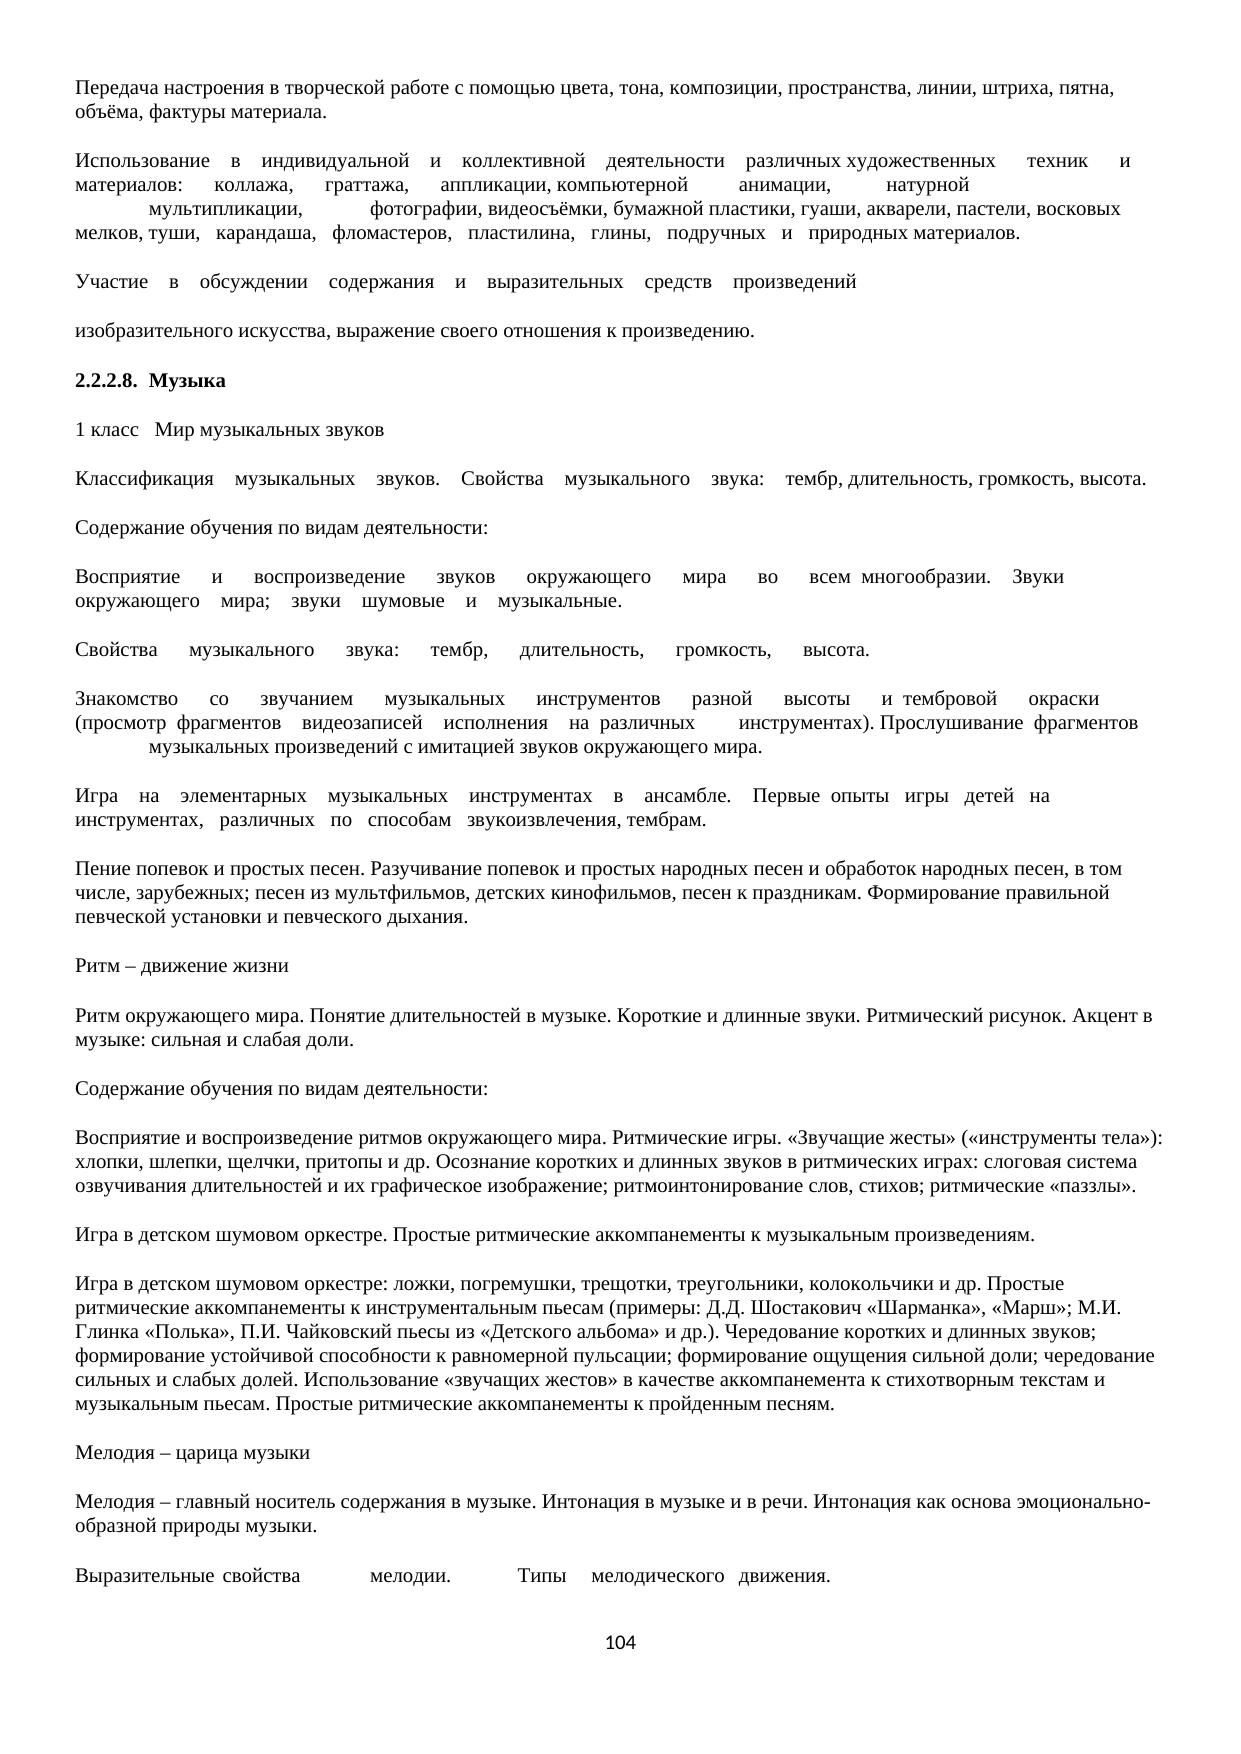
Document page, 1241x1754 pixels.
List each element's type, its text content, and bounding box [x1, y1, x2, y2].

subtitle Передача настроения в творческой работе с помощью цвета, тона, композиции, пространства, линии, штриха, пятна, объёма, фактуры материала. [75, 75, 1165, 123]
subtitle Знакомство со звучанием музыкальных инструментов разной высоты и тембровой окраски (просмотр фрагментов видеозаписей исполнения на различных инструментах). Прослушивание фрагментов музыкальных произведений с имитацией звуков окружающего мира. [75, 686, 1165, 758]
subtitle 2.2.2.8. Музыка [75, 367, 1165, 392]
subtitle Классификация музыкальных звуков. Свойства музыкального звука: тембр, длительность, громкость, высота. [75, 466, 1165, 490]
subtitle Использование в индивидуальной и коллективной деятельности различных художественных техник и материалов: коллажа, граттажа, аппликации, компьютерной анимации, натурной мультипликации, фотографии, видеосъёмки, бумажной пластики, гуаши, акварели, пастели, восковых мелков, туши, карандаша, фломастеров, пластилина, глины, подручных и природных материалов. [75, 148, 1165, 244]
subtitle Восприятие и воспроизведение ритмов окружающего мира. Ритмические игры. «Звучащие жесты» («инструменты тела»): хлопки, шлепки, щелчки, притопы и др. Осознание коротких и длинных звуков в ритмических играх: слоговая система озвучивания длительностей и их графическое изображение; ритмоинтонирование слов, стихов; ритмические «паззлы». [75, 1125, 1165, 1197]
subtitle Содержание обучения по видам деятельности: [75, 515, 1165, 539]
subtitle изобразительного искусства, выражение своего отношения к произведению. [75, 318, 1165, 342]
subtitle Пение попевок и простых песен. Разучивание попевок и простых народных песен и обработок народных песен, в том числе, зарубежных; песен из мультфильмов, детских кинофильмов, песен к праздникам. Формирование правильной певческой установки и певческого дыхания. [75, 856, 1165, 928]
subtitle Восприятие и воспроизведение звуков окружающего мира во всем многообразии. Звуки окружающего мира; звуки шумовые и музыкальные. [75, 564, 1165, 612]
subtitle Игра на элементарных музыкальных инструментах в ансамбле. Первые опыты игры детей на инструментах, различных по способам звукоизвлечения, тембрам. [75, 783, 1165, 831]
subtitle Игра в детском шумовом оркестре. Простые ритмические аккомпанементы к музыкальным произведениям. [75, 1222, 1165, 1246]
subtitle Выразительные свойства мелодии. Типы мелодического движения. [75, 1562, 1165, 1587]
subtitle Мелодия – главный носитель содержания в музыке. Интонация в музыке и в речи. Интонация как основа эмоционально-образной природы музыки. [75, 1489, 1165, 1537]
subtitle Игра в детском шумовом оркестре: ложки, погремушки, трещотки, треугольники, колокольчики и др. Простые ритмические аккомпанементы к инструментальным пьесам (примеры: Д.Д. Шостакович «Шарманка», «Марш»; М.И. Глинка «Полька», П.И. Чайковский пьесы из «Детского альбома» и др.). Чередование коротких и длинных звуков; формирование устойчивой способности к равномерной пульсации; формирование ощущения сильной доли; чередование сильных и слабых долей. Использование «звучащих жестов» в качестве аккомпанемента к стихотворным текстам и музыкальным пьесам. Простые ритмические аккомпанементы к пройденным песням. [75, 1271, 1165, 1415]
subtitle Содержание обучения по видам деятельности: [75, 1076, 1165, 1100]
subtitle 1 класс Мир музыкальных звуков [75, 417, 1165, 441]
subtitle Мелодия – царица музыки [75, 1440, 1165, 1464]
subtitle Ритм окружающего мира. Понятие длительностей в музыке. Короткие и длинные звуки. Ритмический рисунок. Акцент в музыке: сильная и слабая доли. [75, 1002, 1165, 1051]
subtitle Ритм – движение жизни [75, 953, 1165, 977]
subtitle Свойства музыкального звука: тембр, длительность, громкость, высота. [75, 637, 1165, 661]
subtitle Участие в обсуждении содержания и выразительных средств произведений [75, 269, 1165, 293]
